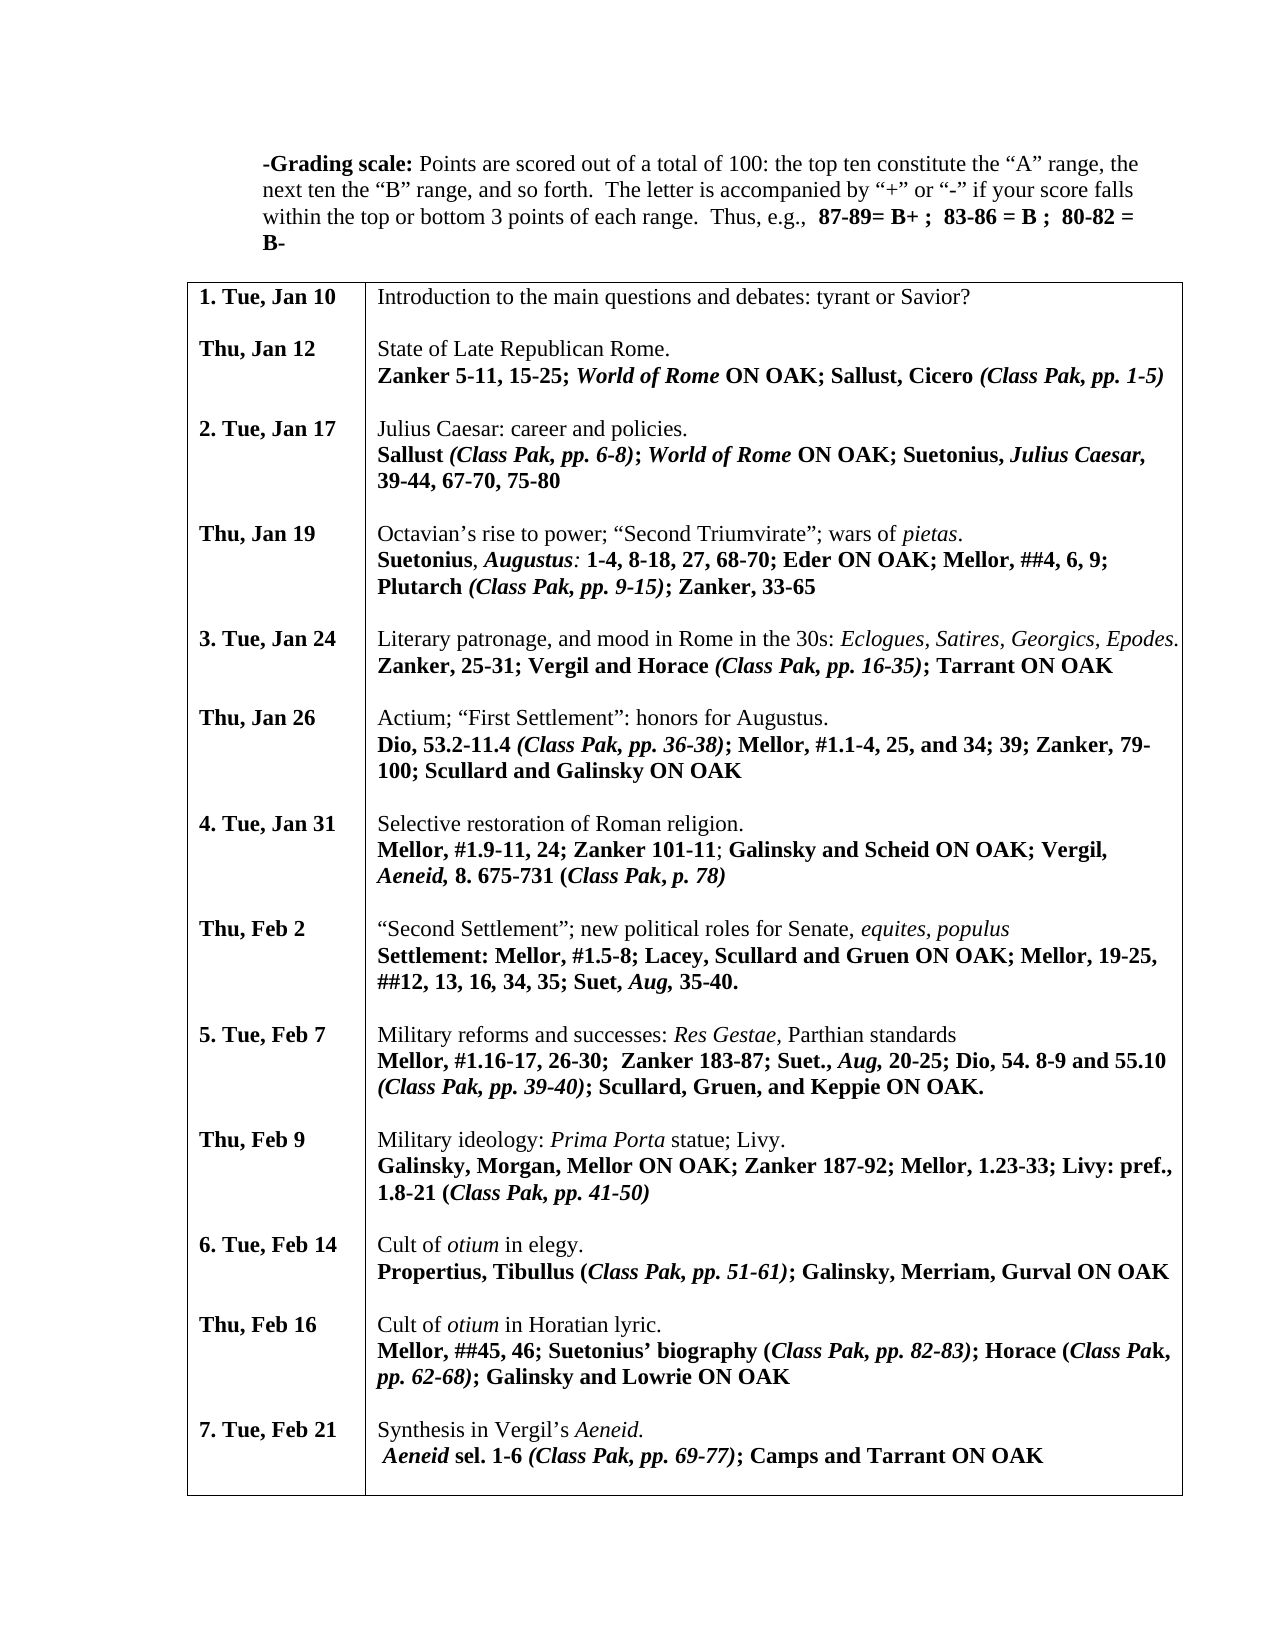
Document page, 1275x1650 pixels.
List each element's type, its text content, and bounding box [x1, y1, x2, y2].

text -Grading scale: Points are scored out of a total of 100: the top ten constitute the “A” range, the next ten the “B” range, and so forth. The letter is accompanied by “+” or “-” if your score falls within the top or bottom 3 points of each range. Thus, e.g., 87-89= B+ ; 83-86 = B ; 80-82 = B- [187, 150, 1087, 255]
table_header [366, 283, 1182, 1495]
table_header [188, 283, 365, 1495]
